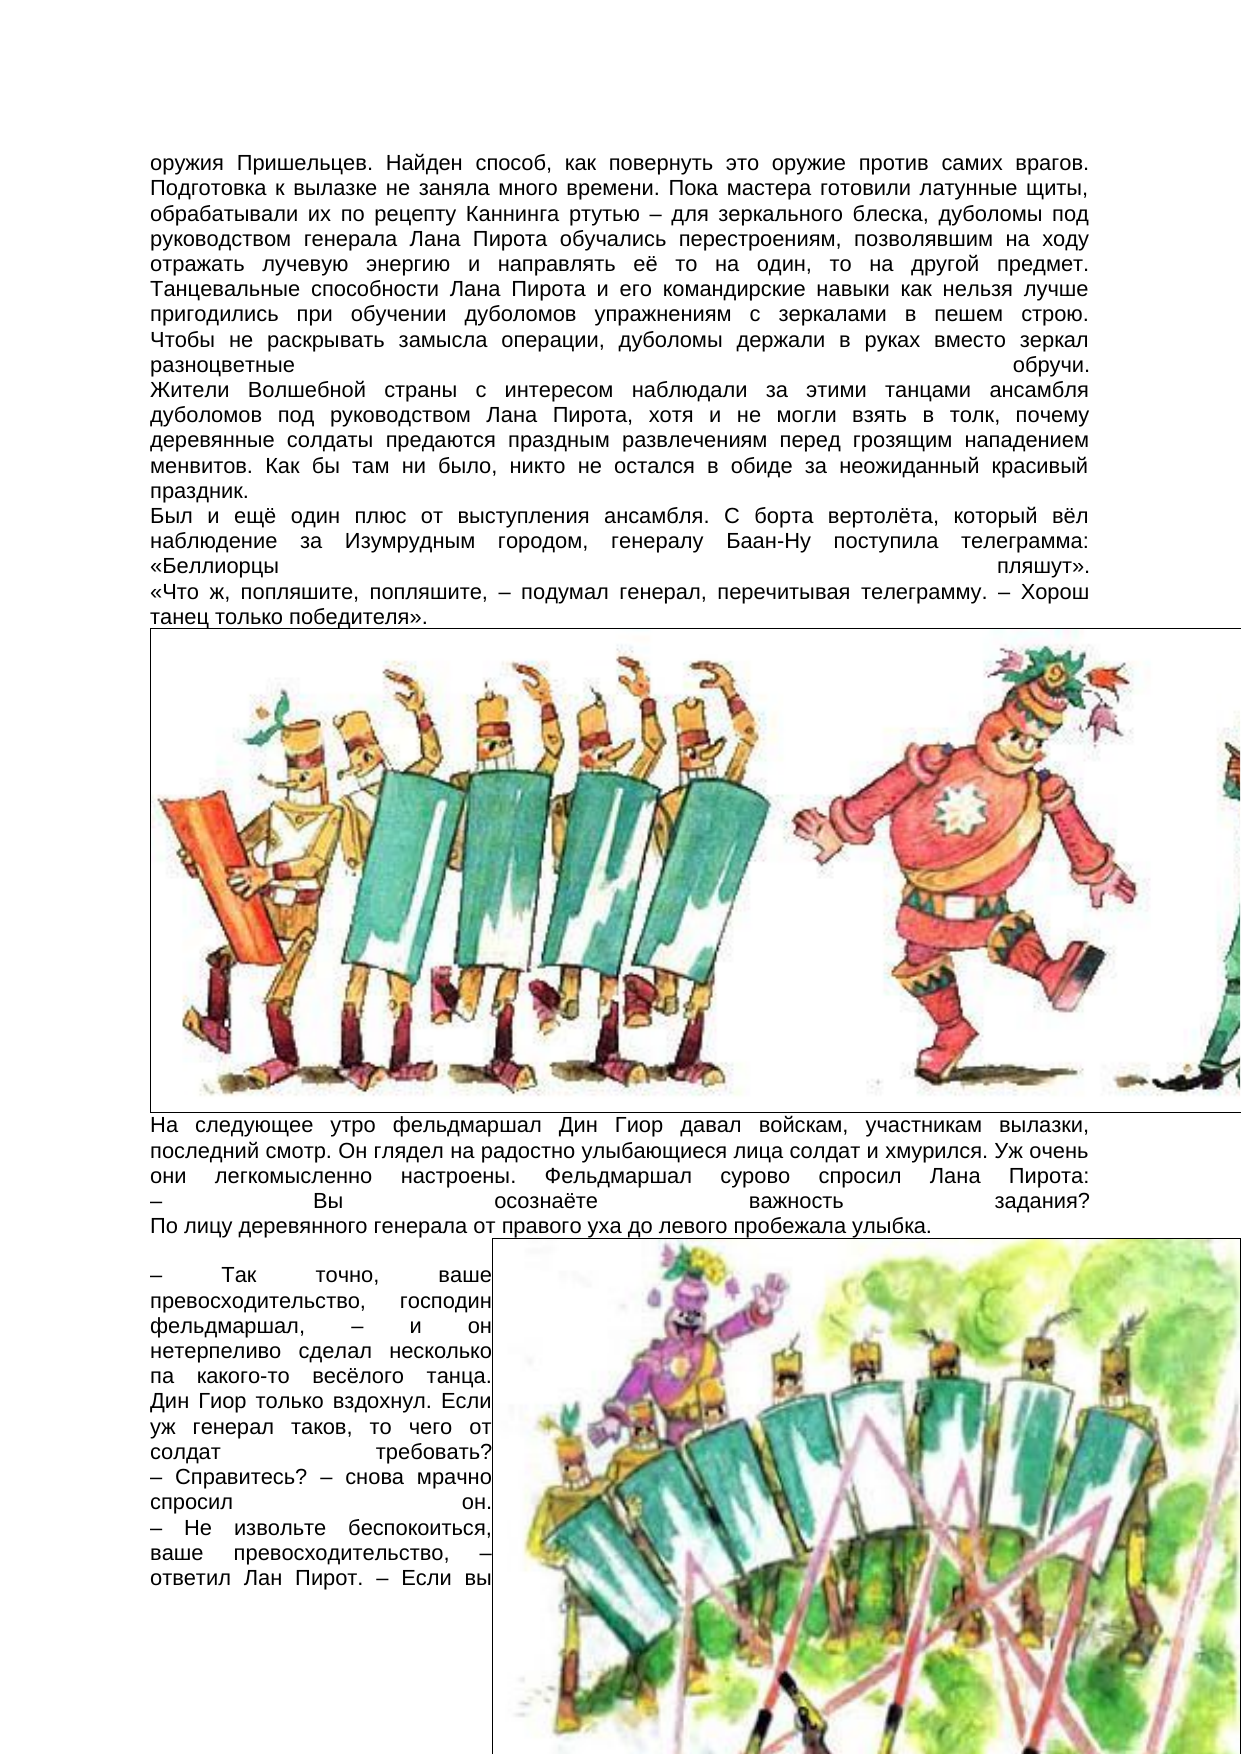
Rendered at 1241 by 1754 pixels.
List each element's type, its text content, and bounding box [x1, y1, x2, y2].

picture [151, 629, 1241, 1112]
picture [493, 1239, 1240, 1754]
text На следующее утро фельдмаршал Дин Гиор давал войскам, участникам вылазки, последний смотр. Он глядел на радостно улыбающиеся лица солдат и хмурился. Уж очень они легкомысленно настроены. Фельдмаршал сурово спросил Лана Пирота:– Вы осознаёте важность задания?По лицу деревянного генерала от правого уха до левого пробежала улыбка. [150, 1113, 1090, 1238]
